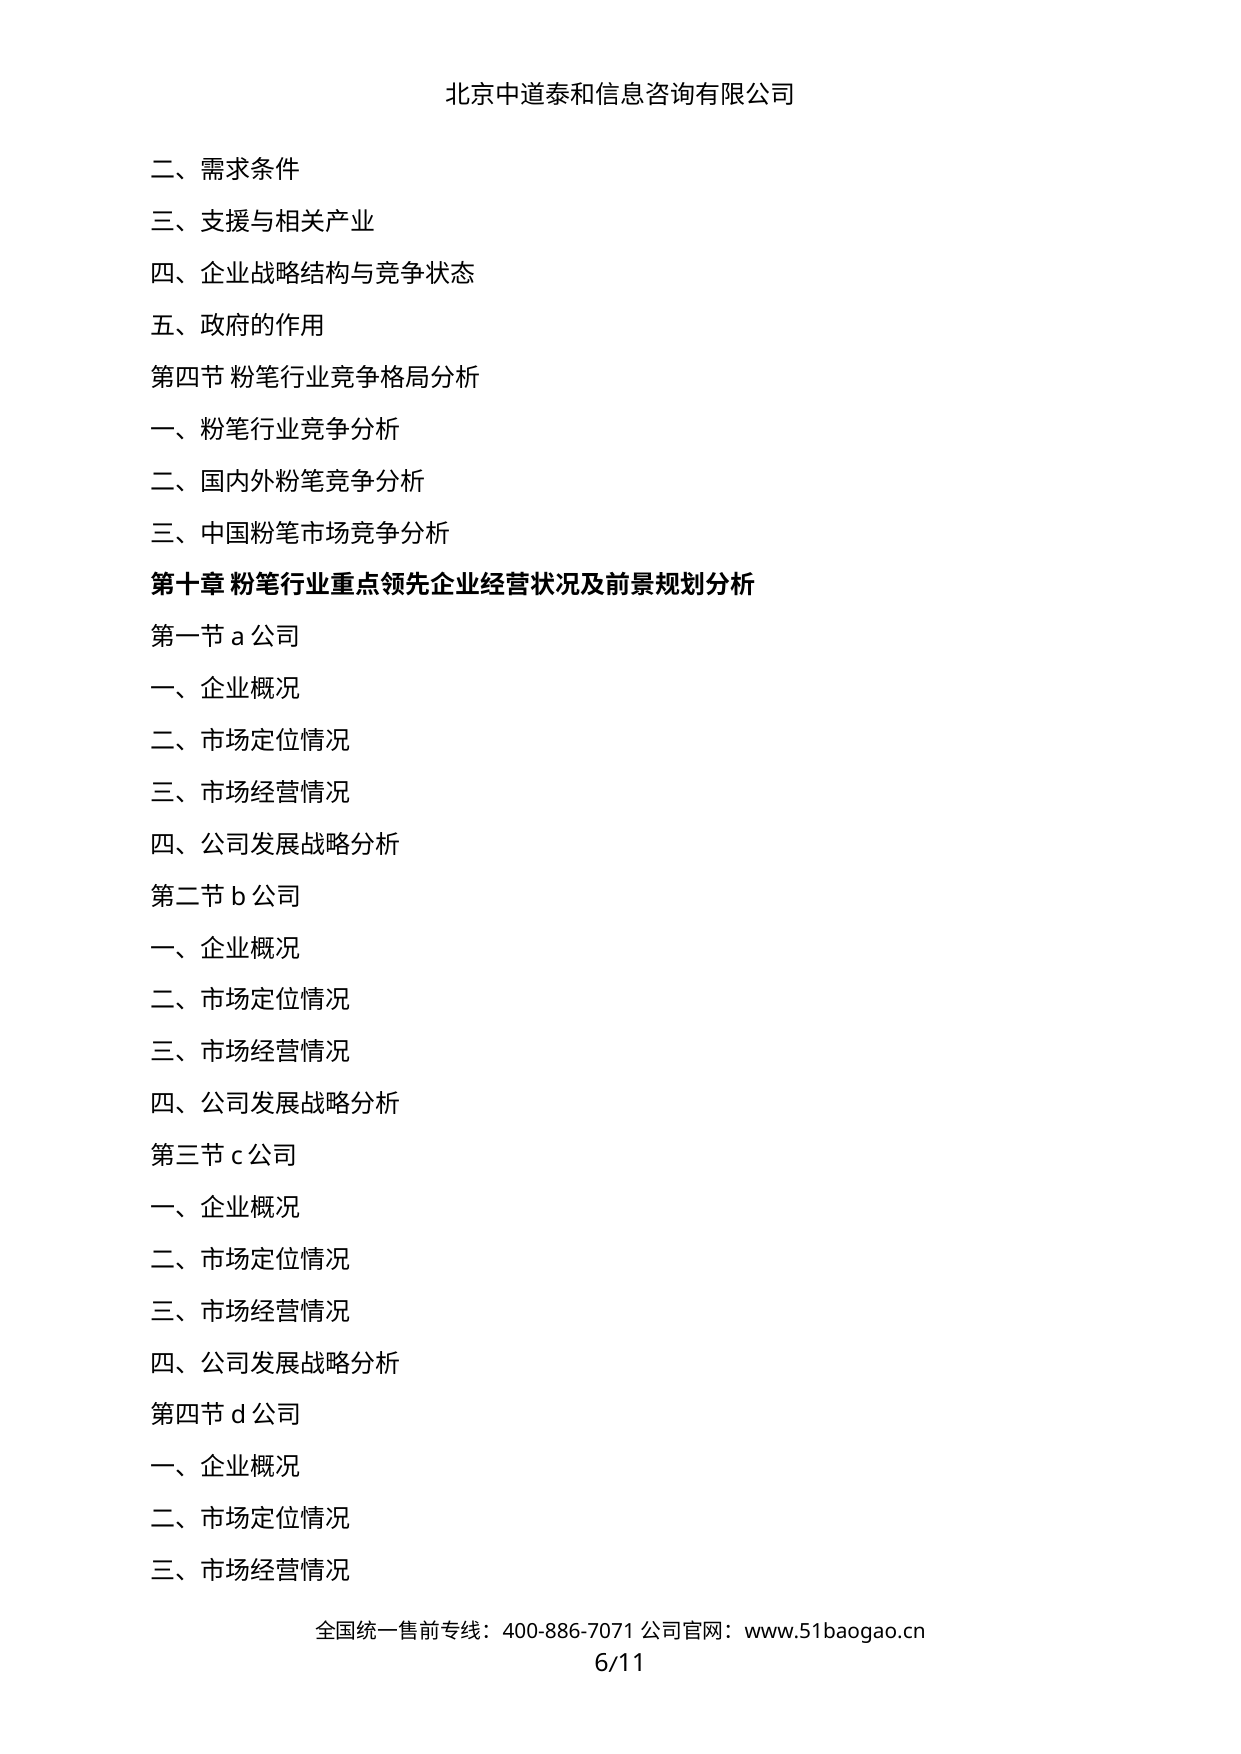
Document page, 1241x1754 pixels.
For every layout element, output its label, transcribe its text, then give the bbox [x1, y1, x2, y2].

text 第一节 a公司 [150, 617, 1090, 653]
text 三、中国粉笔市场竞争分析 [150, 513, 1090, 549]
text 三、市场经营情况 [150, 1551, 1090, 1587]
text 三、市场经营情况 [150, 1291, 1090, 1327]
text 第二节 b公司 [150, 876, 1090, 912]
text 一、企业概况 [150, 1187, 1090, 1224]
text 第三节 c公司 [150, 1136, 1090, 1172]
text 二、市场定位情况 [150, 980, 1090, 1016]
text 第十章 粉笔行业重点领先企业经营状况及前景规划分析 [150, 565, 1090, 601]
text 三、支援与相关产业 [150, 202, 1090, 238]
text 五、政府的作用 [150, 306, 1090, 342]
text 四、企业战略结构与竞争状态 [150, 254, 1090, 290]
text 二、国内外粉笔竞争分析 [150, 461, 1090, 497]
text 第四节 粉笔行业竞争格局分析 [150, 357, 1090, 394]
text 一、企业概况 [150, 928, 1090, 964]
text 二、市场定位情况 [150, 1499, 1090, 1535]
text 二、需求条件 [150, 150, 1090, 186]
text 二、市场定位情况 [150, 1239, 1090, 1276]
text 一、企业概况 [150, 669, 1090, 705]
text 四、公司发展战略分析 [150, 1343, 1090, 1379]
text 四、公司发展战略分析 [150, 1084, 1090, 1120]
text 一、企业概况 [150, 1447, 1090, 1483]
text 三、市场经营情况 [150, 772, 1090, 809]
text 一、粉笔行业竞争分析 [150, 409, 1090, 446]
text 二、市场定位情况 [150, 721, 1090, 757]
text 四、公司发展战略分析 [150, 824, 1090, 861]
text 三、市场经营情况 [150, 1032, 1090, 1068]
text 第四节 d公司 [150, 1395, 1090, 1431]
